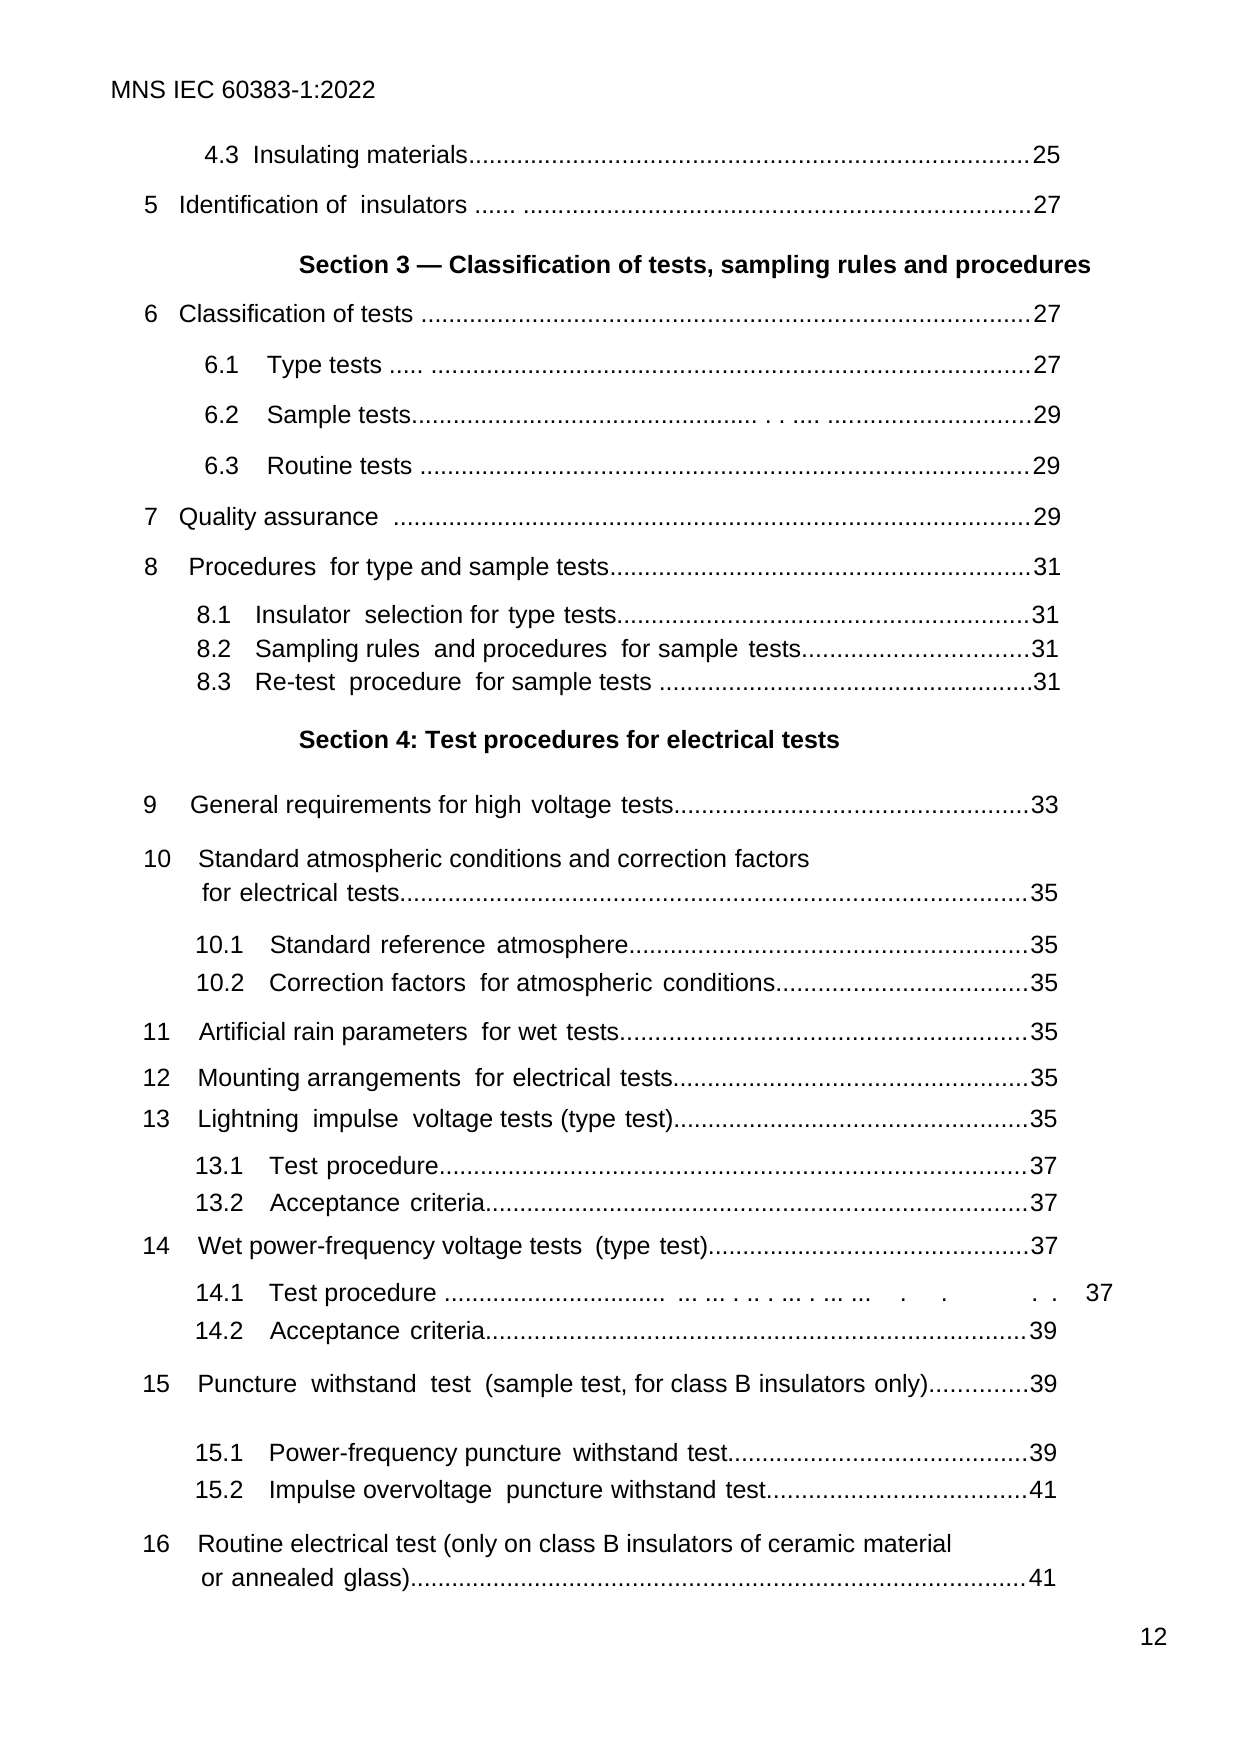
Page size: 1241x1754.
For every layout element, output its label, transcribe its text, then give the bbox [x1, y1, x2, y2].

text 6 Classification of tests ................ 27 [144, 299, 1167, 329]
text 4.3 Insulating materials 25 [204, 139, 1167, 169]
list Artificial rain parameters for wet tests 35 [142, 1017, 1167, 1046]
list Routine electrical test (only on class B insulators of ceramic material [142, 1529, 1167, 1558]
text or annealed glass) 41 [201, 1563, 1167, 1591]
text 6.3 Routine tests 29 [204, 451, 1167, 481]
list Insulator selection for type tests 31 [196, 601, 1167, 629]
text 6.1 Type tests ..... .... 27 [204, 350, 1167, 380]
text 7 Quality assurance ................ 29 [144, 502, 1167, 532]
list Correction factors for atmospheric conditions. 35 [196, 968, 1167, 997]
list Acceptance criteria 37 [195, 1188, 1167, 1217]
list Re-test procedure for sample tests ......................................................31 [196, 667, 1167, 695]
text Section 3 — Classification of tests, sampling rules and procedures [299, 250, 1167, 279]
list Impulse overvoltage puncture withstand test 41 [194, 1475, 1167, 1504]
text 14.2 Acceptance criteria 39 [194, 1316, 1167, 1344]
text 14.1 Test procedure ................................ ... ... . .. . ... . ... ... . . . . 37 [195, 1278, 1167, 1307]
list Procedures for type and sample tests 31 [144, 552, 1167, 582]
list Sampling rules and procedures for sample tests. 31 [196, 633, 1167, 662]
list Puncture withstand test (sample test, for class B insulators only) 39 [142, 1369, 1167, 1398]
text 6.2 Sample tests.................................................. . . .... .... 29 [204, 400, 1167, 430]
text Section 4: Test procedures for electrical tests [299, 725, 1167, 754]
list Test procedure 37 [194, 1151, 1167, 1180]
list General requirements for high voltage tests 33 [143, 790, 1167, 819]
list Standard atmospheric conditions and correction factors [143, 844, 1167, 872]
list Mounting arrangements for electrical tests 35 [142, 1062, 1167, 1091]
list Standard reference atmosphere 35 [195, 930, 1167, 959]
list Power-frequency puncture withstand test 39 [194, 1438, 1167, 1467]
text for electrical tests 35 [202, 878, 1167, 907]
list Lightning impulse voltage tests (type test) 35 [142, 1104, 1167, 1133]
text 5 Identification of insulators ...... ...... 27 [144, 190, 1167, 220]
list Wet power-frequency voltage tests (type test) 37 [142, 1231, 1167, 1260]
